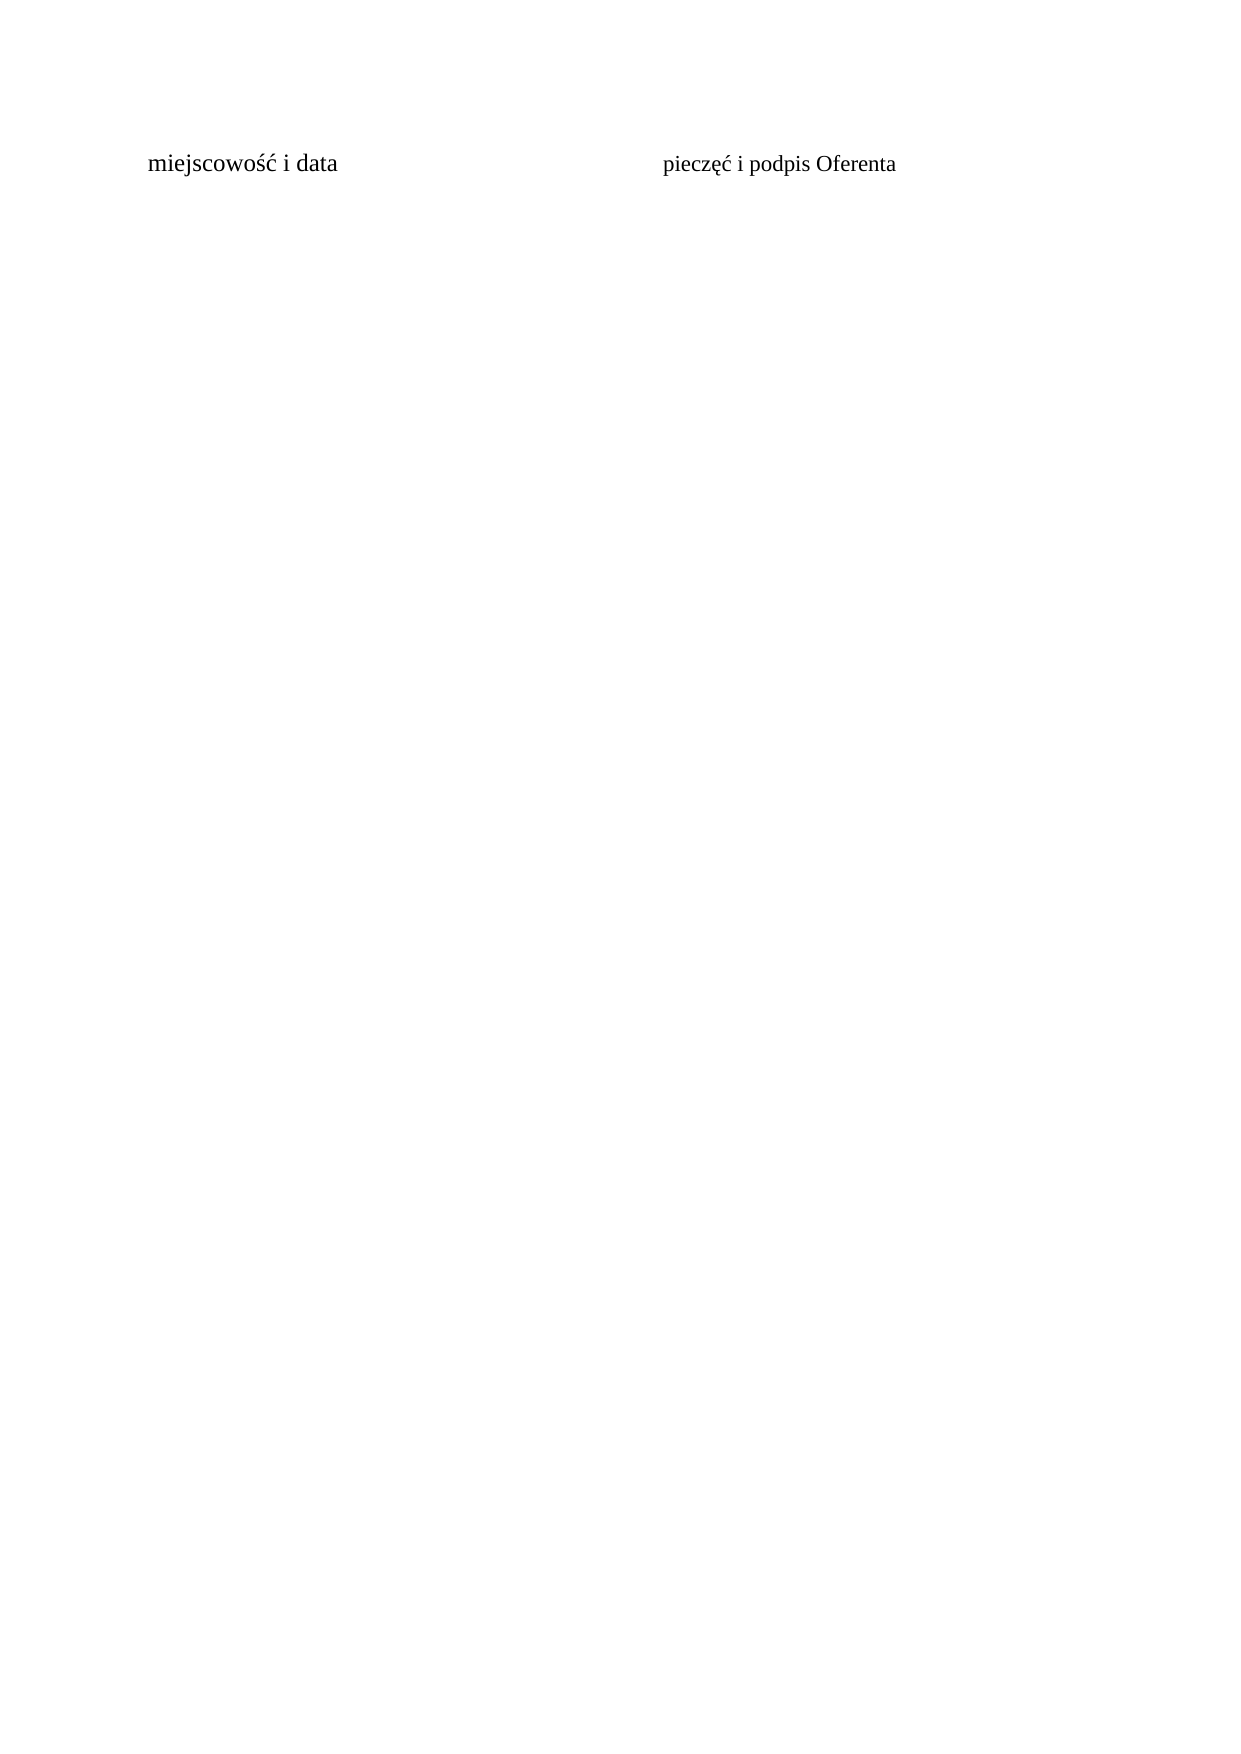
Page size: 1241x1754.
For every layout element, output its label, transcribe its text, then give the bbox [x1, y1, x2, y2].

text miejscowość i data pieczęć i podpis Oferenta [148, 148, 1093, 176]
